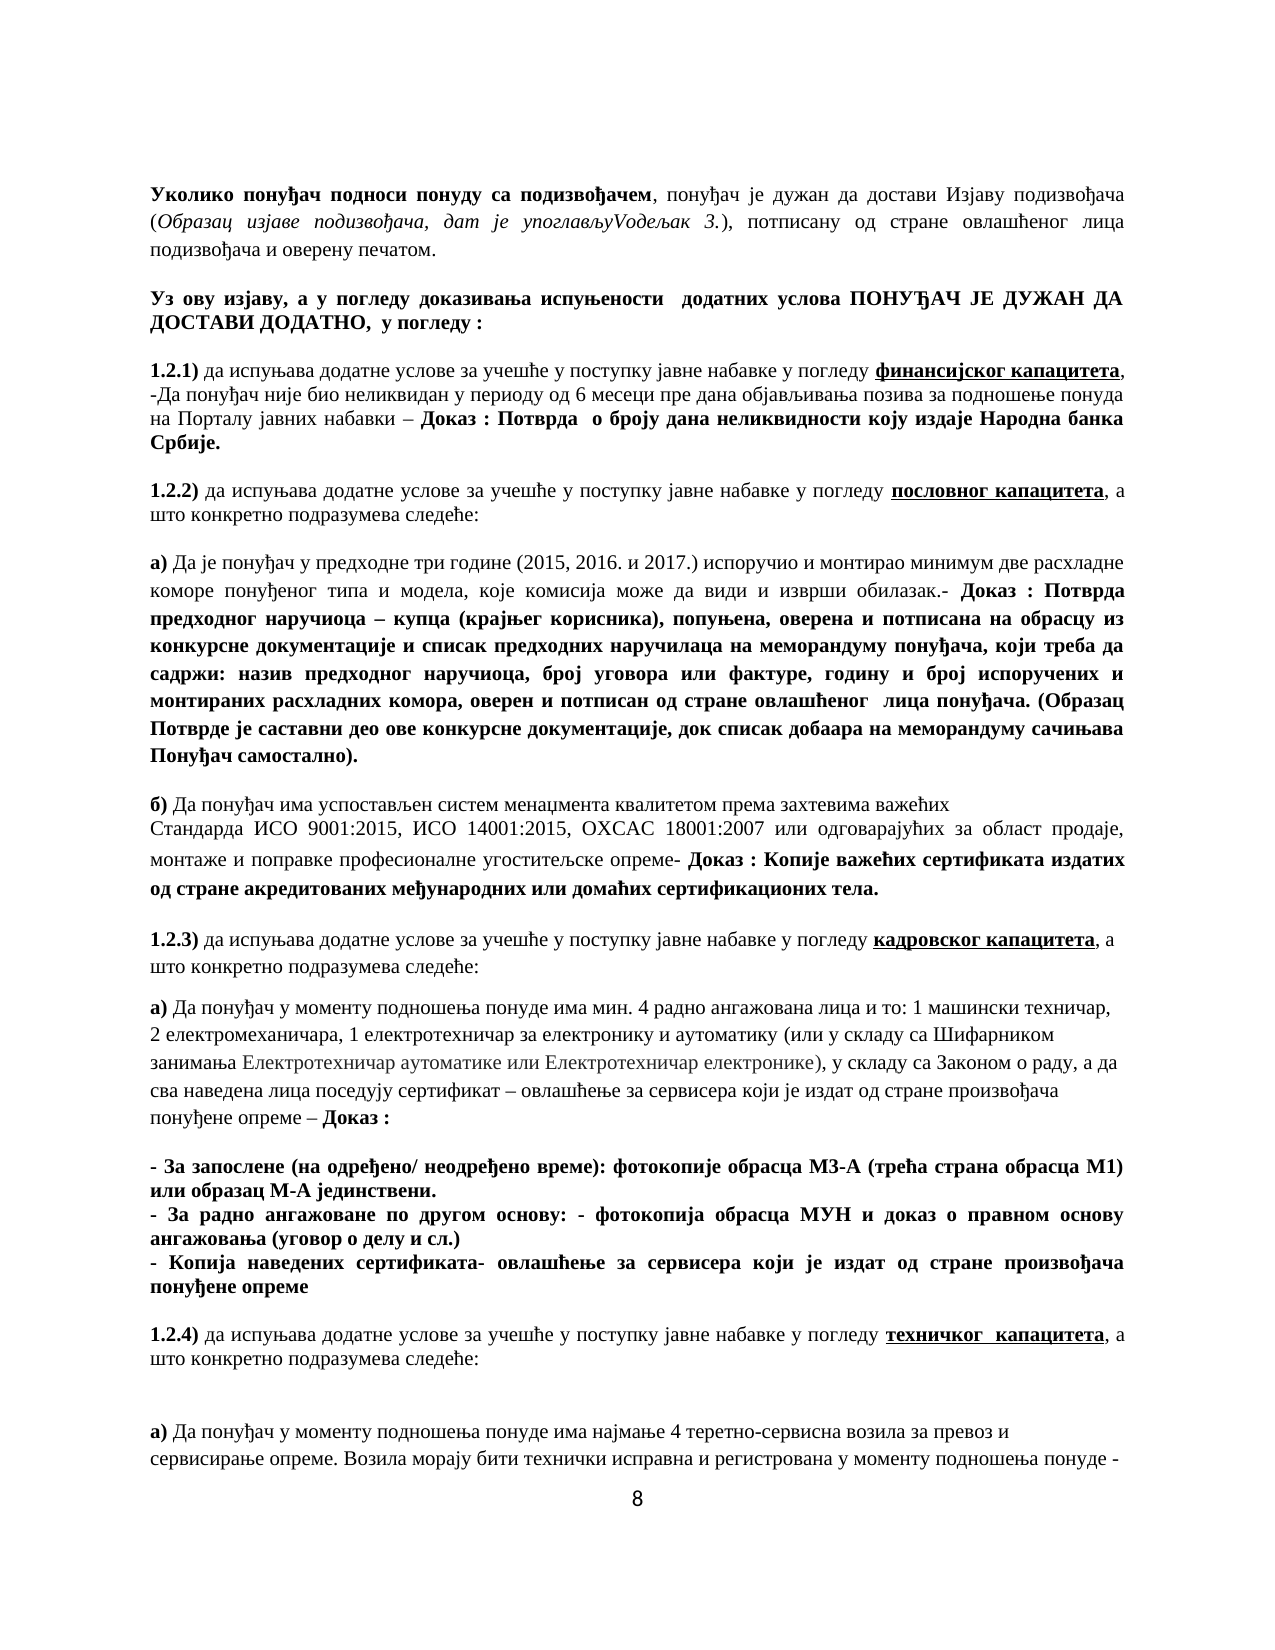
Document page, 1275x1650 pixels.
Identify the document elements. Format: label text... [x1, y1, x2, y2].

text 1.2.4) да испуњава додатне услове за учешће у поступку јавне набавке у погледу техничког капацитета, а што конкретно подразумева следеће: [150, 1322, 1125, 1370]
text а) Да понуђач у моменту подношења понуде има мин. 4 радно ангажована лица и то: 1 машински техничар, 2 електромеханичара, 1 електротехничар за електронику и аутоматику (или у складу са Шифарником занимања Електротехничар аутоматике или Електротехничар електронике), у складу са Законом о раду, а да сва наведена лица поседују сертификат – овлашћење за сервисера који је издат од стране произвођача понуђене опреме – Доказ : [150, 995, 1125, 1129]
text - За радно ангажоване по другом основу: - фотокопија обрасца МУН и доказ о правном основу ангажовања (уговор о делу и сл.) [150, 1202, 1125, 1250]
text 1.2.1) да испуњава додатне услове за учешће у поступку јавне набавке у погледу финансијског капацитета, -Да понуђач није био неликвидан у периоду од 6 месеци пре дана објављивања позива за подношење понуда на Порталу јавних набавки – Доказ : Потврда о броју дана неликвидности коју издаје Народна банка Србије. [150, 358, 1125, 454]
text а) Да је понуђач у предходне три године (2015, 2016. и 2017.) испоручио и монтирао минимум две расхладне коморе понуђеног типа и модела, које комисија може да види и изврши обилазак.- Доказ : Потврда предходног наручиоца – купца (крајњег корисника), попуњена, оверена и потписана на обрасцу из конкурсне документације и списак предходних наручилаца на меморандуму понуђача, који треба да садржи: назив предходног наручиоца, број уговора или фактуре, годину и број испоручених и монтираних расхладних комора, оверен и потписан од стране овлашћеног лица понуђача. (Образац Потврде је саставни део ове конкурсне документације, док списак добаара на меморандуму сачињава Понуђач самостално). [150, 550, 1125, 767]
text - За запослене (на одређено/ неодређено време): фотокопије обрасца М3-А (трећа страна обрасца М1) или образац М-А јединствени. [150, 1154, 1125, 1202]
text Стандарда ИСО 9001:2015, ИСО 14001:2015, ОХСАС 18001:2007 или одговарајућих за област продаје, монтаже и поправке професионалне угоститељске опреме- Доказ : Копије важећих сертификата издатих од стране акредитованих међународних или домаћих сертификационих тела. [150, 816, 1125, 900]
text Уколико понуђач подноси понуду са подизвођачем, понуђач је дужан да достави Изјаву подизвођача (Образац изјаве подизвођача, дат је упоглављуVодељак 3.), потписану од стране овлашћеног лица подизвођача и оверену печатом. [150, 182, 1125, 261]
text 1.2.2) да испуњава додатне услове за учешће у поступку јавне набавке у погледу пословног капацитета, а што конкретно подразумева следеће: [150, 478, 1125, 526]
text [150, 1419, 1125, 1470]
text Уз ову изјаву, а у погледу доказивања испуњености додатних услова ПОНУЂАЧ ЈЕ ДУЖАН ДА ДОСТАВИ ДОДАТНО, у погледу : [150, 286, 1125, 334]
text б) Да понуђач има успостављен систем менаџмента квалитетом према захтевима важећих [150, 792, 1125, 816]
text - Копија наведених сертификата- овлашћење за сервисера који је издат од стране произвођача понуђене опреме [150, 1250, 1125, 1298]
text 1.2.3) да испуњава додатне услове за учешће у поступку јавне набавке у погледу кадровског капацитета, а што конкретно подразумева следеће: [150, 924, 1125, 978]
